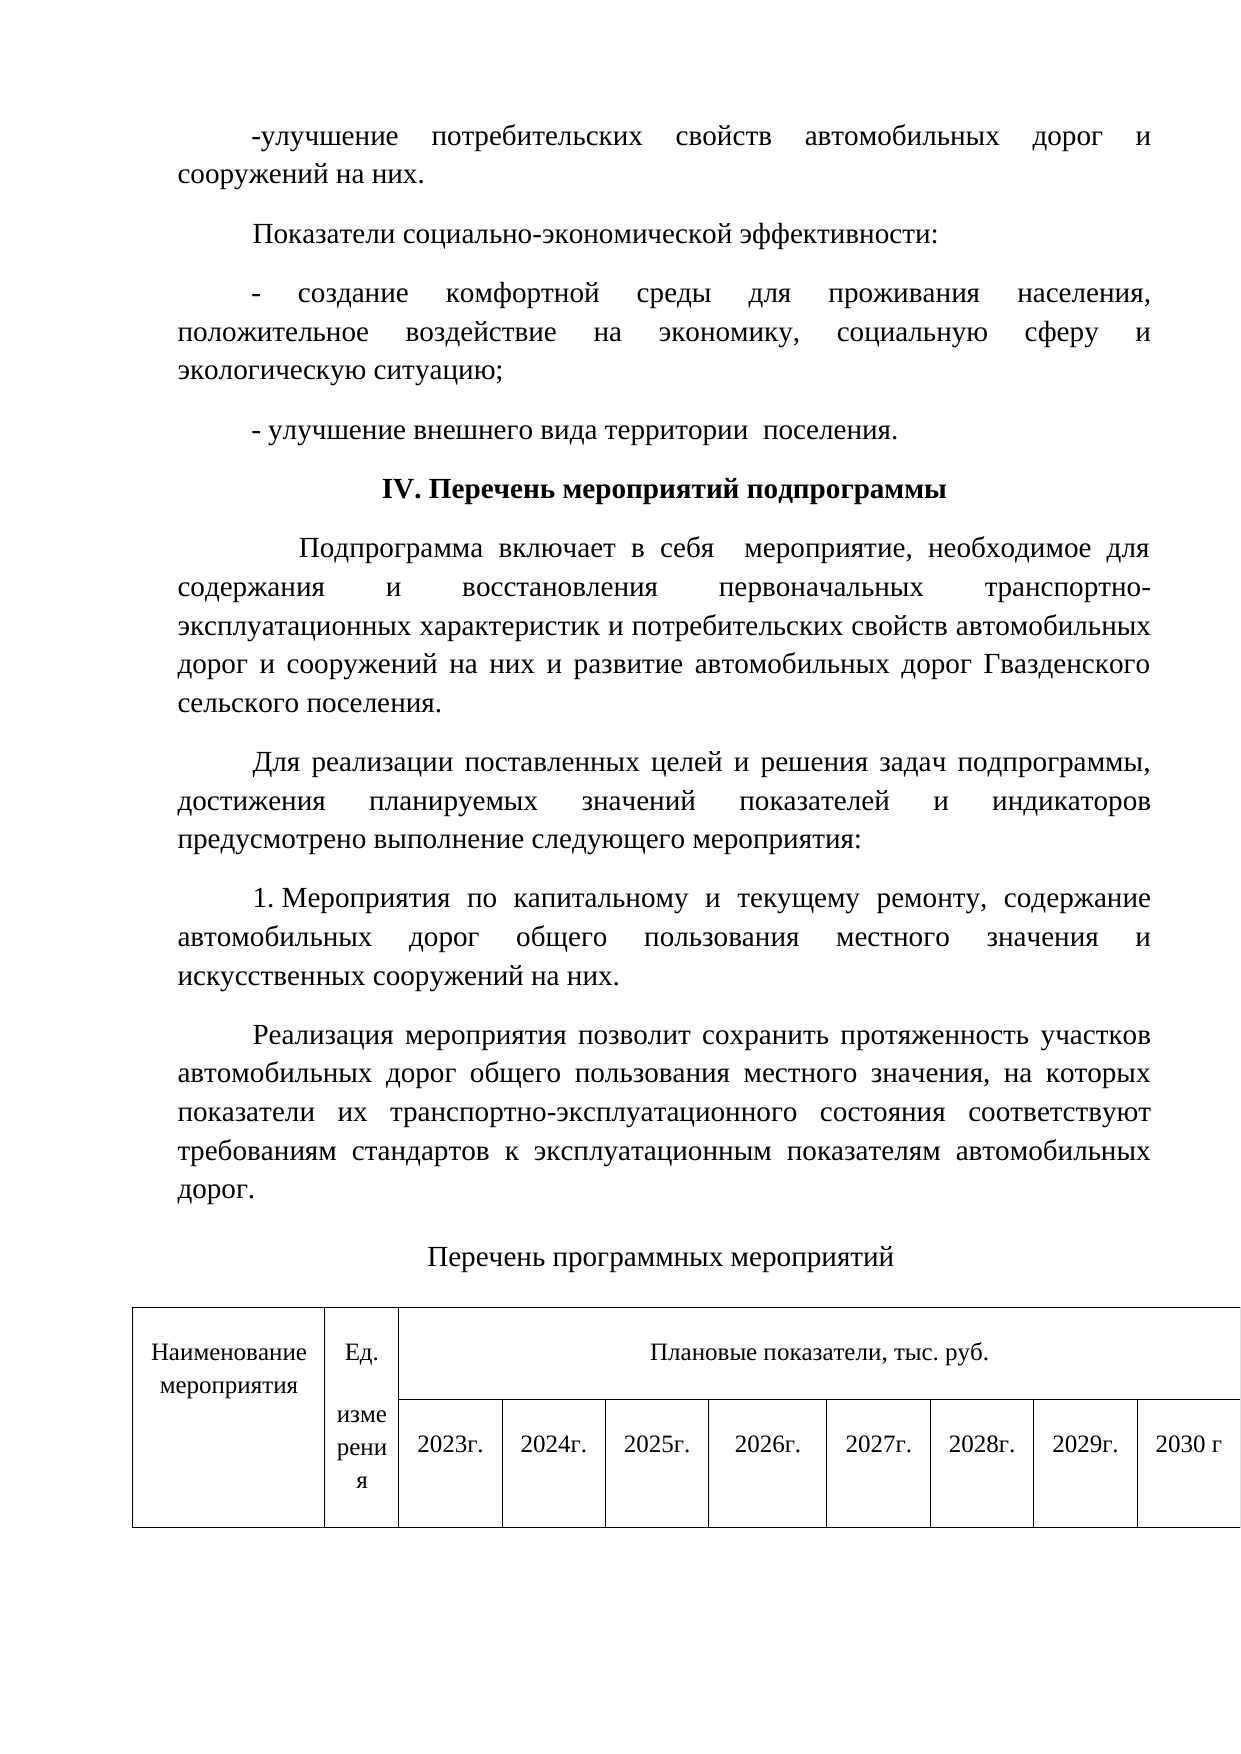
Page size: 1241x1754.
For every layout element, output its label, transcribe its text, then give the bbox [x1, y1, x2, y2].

table_cell 2026г. [709, 1400, 826, 1527]
text IV. Перечень мероприятий подпрограммы [177, 471, 1152, 505]
table_cell 2027г. [827, 1400, 930, 1527]
text Показатели социально-экономической эффективности: [177, 216, 1152, 249]
text -улучшение потребительских свойств автомобильных дорог и сооружений на них. [177, 118, 1152, 190]
table_cell 2030 г [1138, 1400, 1240, 1527]
table_header Наименование мероприятия [133, 1308, 324, 1527]
text Для реализации поставленных целей и решения задач подпрограммы, достижения планируемых значений показателей и индикаторов предусмотрено выполнение следующего мероприятия: [177, 744, 1152, 855]
text - создание комфортной среды для проживания населения, положительное воздействие на экономику, социальную сферу и экологическую ситуацию; [177, 275, 1152, 386]
table_header Плановые показатели, тыс. руб. [399, 1308, 1240, 1399]
table_cell 2023г. [399, 1400, 502, 1527]
text - улучшение внешнего вида территории поселения. [177, 412, 1152, 445]
table_cell 2025г. [606, 1400, 708, 1527]
text Перечень программных мероприятий [177, 1239, 1152, 1272]
table_cell 2024г. [503, 1400, 605, 1527]
text 1. Мероприятия по капитальному и текущему ремонту, содержание автомобильных дорог общего пользования местного значения и искусственных сооружений на них. [177, 881, 1152, 991]
table_header Ед. измерения [325, 1308, 398, 1527]
table_cell 2028г. [931, 1400, 1033, 1527]
table_cell 2029г. [1034, 1400, 1137, 1527]
text Подпрограмма включает в себя мероприятие, необходимое для содержания и восстановления первоначальных транспортно-эксплуатационных характеристик и потребительских свойств автомобильных дорог и сооружений на них и развитие автомобильных дорог Гвазденского сельского поселения. [177, 531, 1152, 718]
text Реализация мероприятия позволит сохранить протяженность участков автомобильных дорог общего пользования местного значения, на которых показатели их транспортно-эксплуатационного состояния соответствуют требованиям стандартов к эксплуатационным показателям автомобильных дорог. [177, 1017, 1152, 1205]
